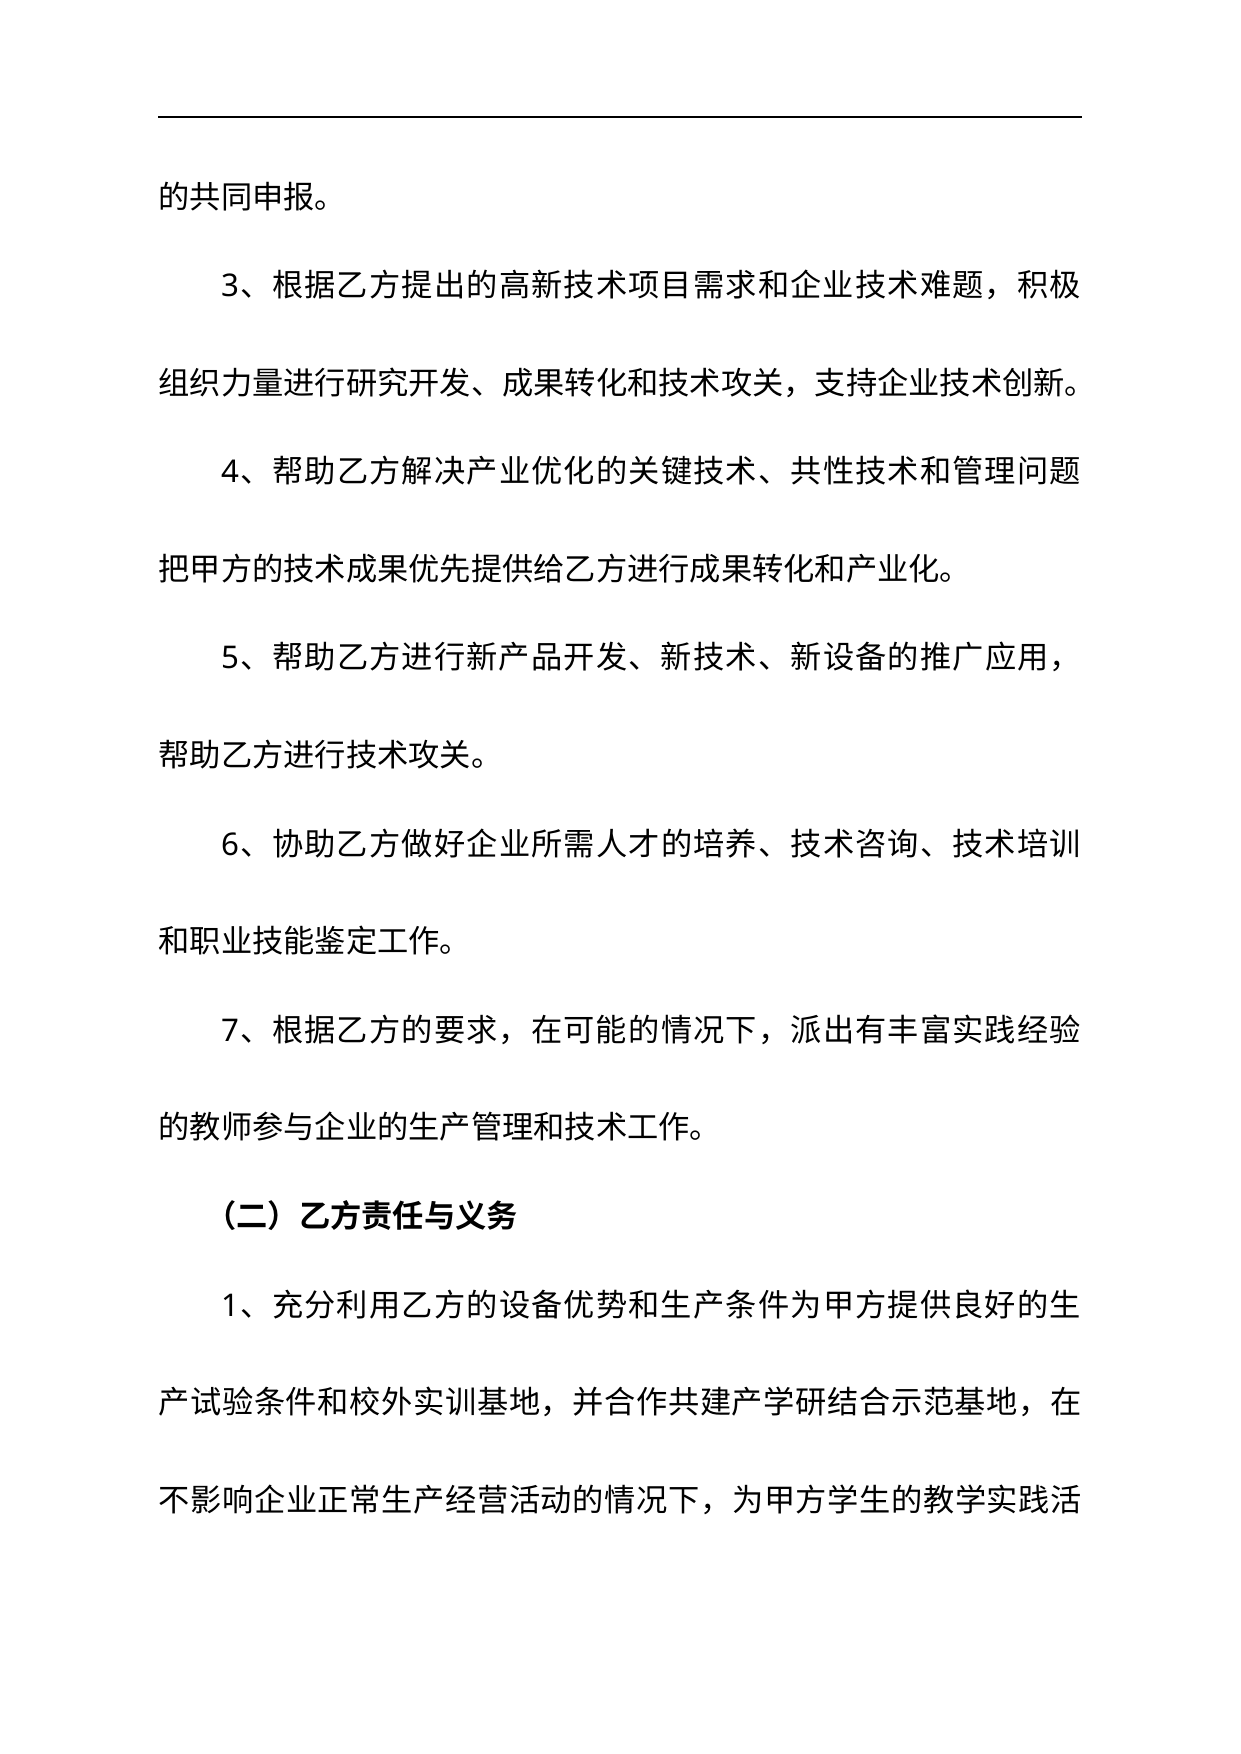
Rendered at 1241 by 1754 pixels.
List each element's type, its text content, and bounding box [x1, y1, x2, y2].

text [158, 1270, 1082, 1530]
text （二）乙方责任与义务 [205, 1181, 1082, 1246]
text 7、根据乙方的要求，在可能的情况下，派出有丰富实践经验的教师参与企业的生产管理和技术工作。 [158, 995, 1082, 1158]
text 4、帮助乙方解决产业优化的关键技术、共性技术和管理问题，把甲方的技术成果优先提供给乙方进行成果转化和产业化。 [158, 437, 1082, 599]
text 3、根据乙方提出的高新技术项目需求和企业技术难题，积极组织力量进行研究开发、成果转化和技术攻关，支持企业技术创新。 [158, 251, 1082, 413]
text 5、帮助乙方进行新产品开发、新技术、新设备的推广应用，帮助乙方进行技术攻关。 [158, 623, 1082, 785]
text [158, 162, 1082, 227]
text 6、协助乙方做好企业所需人才的培养、技术咨询、技术培训和职业技能鉴定工作。 [158, 809, 1082, 972]
